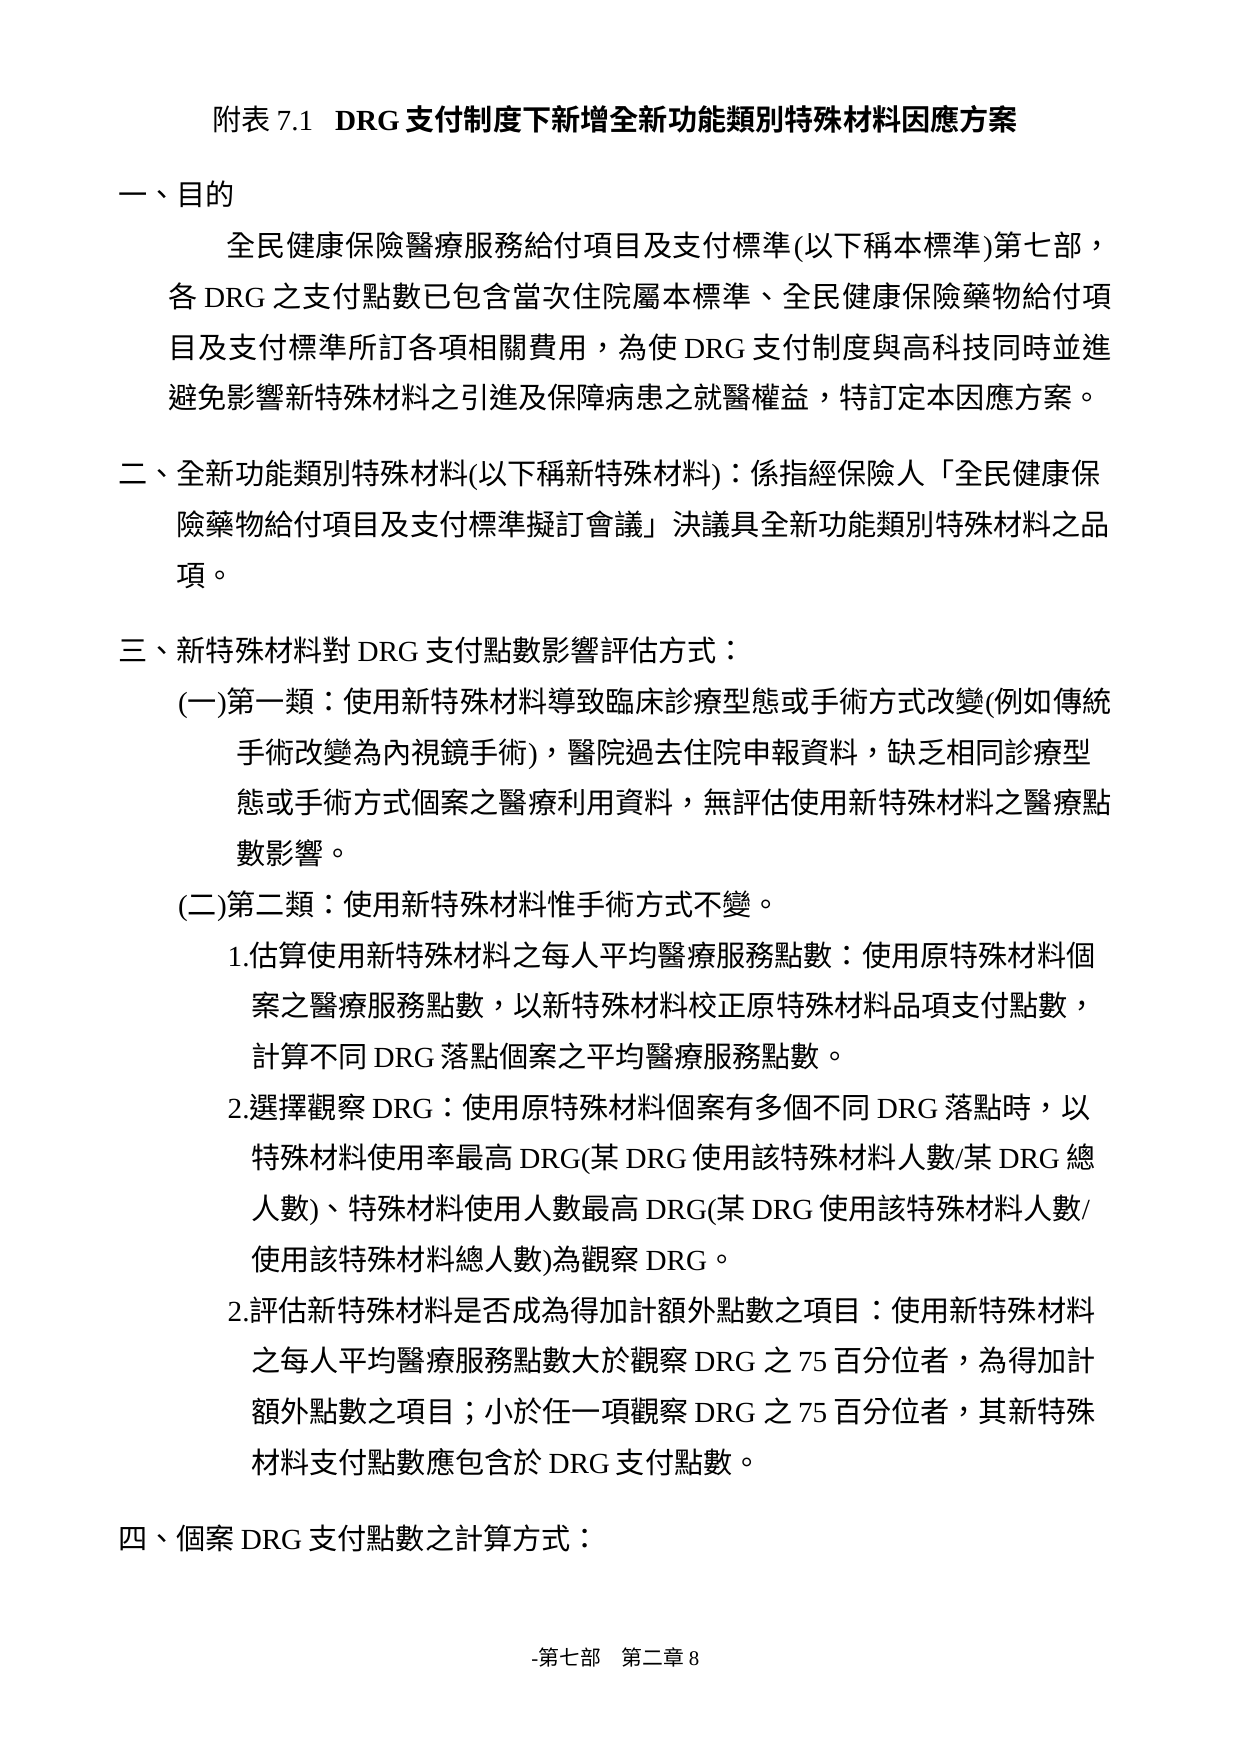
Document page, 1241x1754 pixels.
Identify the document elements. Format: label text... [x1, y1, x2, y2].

text 2.評估新特殊材料是否成為得加計額外點數之項目：使用新特殊材料之每人平均醫療服務點數大於觀察DRG 之75百分位者，為得加計額外點數之項目；小於任一項觀察DRG 之75百分位者，其新特殊材料支付點數應包含於DRG支付點數。 [227, 1287, 1112, 1482]
text 2.選擇觀察DRG：使用原特殊材料個案有多個不同DRG落點時，以特殊材料使用率最高DRG(某DRG使用該特殊材料人數/某DRG總人數)、特殊材料使用人數最高DRG(某DRG使用該特殊材料人數/使用該特殊材料總人數)為觀察DRG。 [227, 1084, 1112, 1279]
text (二)第二類：使用新特殊材料惟手術方式不變。 [178, 881, 1112, 924]
text 三、新特殊材料對DRG支付點數影響評估方式： [118, 628, 1112, 670]
text 附表7.1 DRG支付制度下新增全新功能類別特殊材料因應方案 [118, 96, 1112, 138]
text 全民健康保險醫療服務給付項目及支付標準(以下稱本標準)第七部，各DRG之支付點數已包含當次住院屬本標準、全民健康保險藥物給付項目及支付標準所訂各項相關費用，為使DRG支付制度與高科技同時並進，避免影響新特殊材料之引進及保障病患之就醫權益，特訂定本因應方案。 [168, 223, 1112, 417]
text (一)第一類：使用新特殊材料導致臨床診療型態或手術方式改變(例如傳統手術改變為內視鏡手術)，醫院過去住院申報資料，缺乏相同診療型態或手術方式個案之醫療利用資料，無評估使用新特殊材料之醫療點數影響。 [178, 678, 1112, 873]
text 一、目的 [118, 172, 1112, 214]
text 四、個案DRG支付點數之計算方式： [118, 1515, 1112, 1557]
text 二、全新功能類別特殊材料(以下稱新特殊材料)：係指經保險人「全民健康保險藥物給付項目及支付標準擬訂會議」決議具全新功能類別特殊材料之品項。 [118, 451, 1112, 594]
text 1.估算使用新特殊材料之每人平均醫療服務點數：使用原特殊材料個案之醫療服務點數，以新特殊材料校正原特殊材料品項支付點數，計算不同DRG落點個案之平均醫療服務點數。 [227, 932, 1112, 1076]
